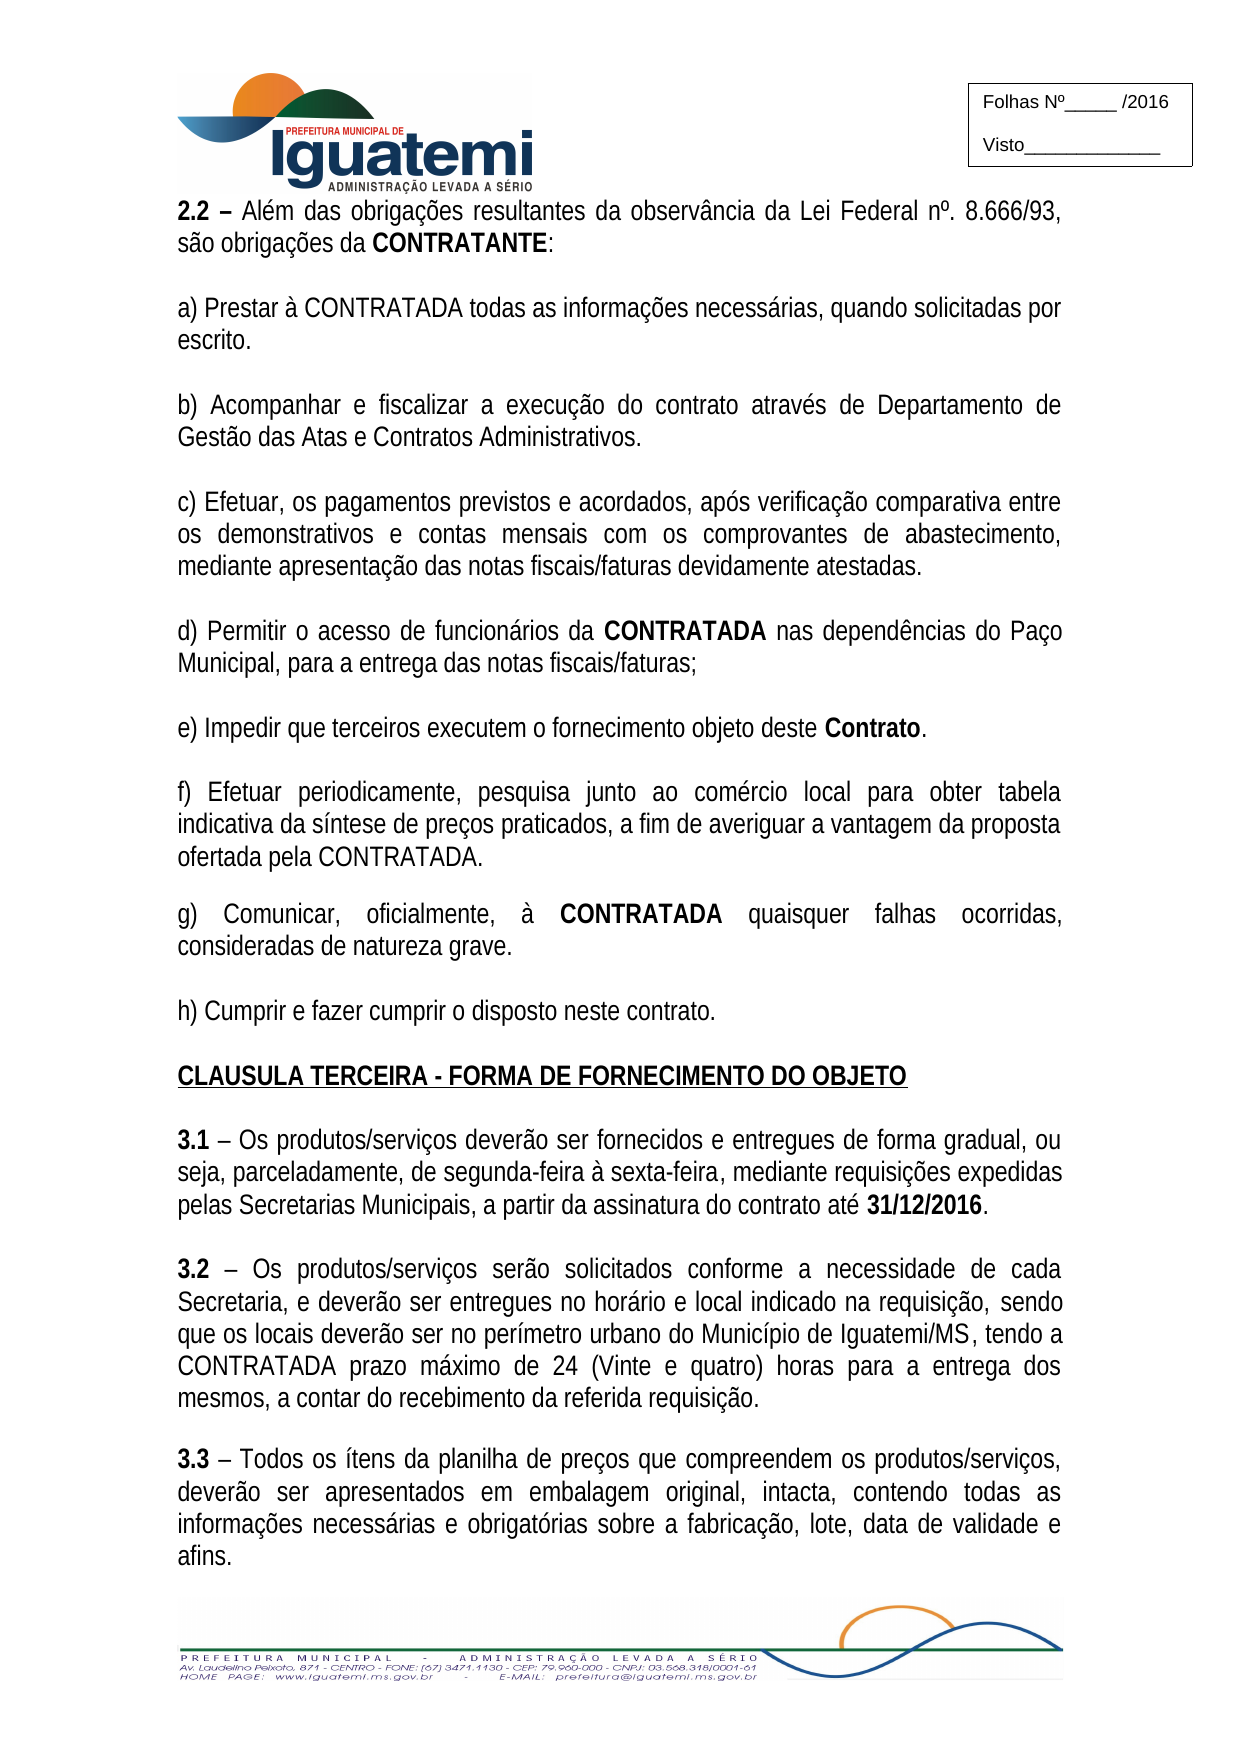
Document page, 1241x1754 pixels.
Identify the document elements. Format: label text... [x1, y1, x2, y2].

text a) Prestar à CONTRATADA todas as informações necessárias, quando solicitadas por escrito. [177, 291, 1063, 356]
text 3.1 – Os produtos/serviços deverão ser fornecidos e entregues de forma gradual, ou seja, parceladamente, de segunda-feira à sexta-feira, mediante requisições expedidas pelas Secretarias Municipais, a partir da assinatura do contrato até 31/12/2016. [177, 1123, 1063, 1220]
text g) Comunicar, oficialmente, à CONTRATADA quaisquer falhas ocorridas, consideradas de natureza grave. [177, 897, 1063, 962]
text d) Permitir o acesso de funcionários da CONTRATADA nas dependências do Paço Municipal, para a entrega das notas fiscais/faturas; [177, 614, 1063, 678]
text 3.3 – Todos os ítens da planilha de preços que compreendem os produtos/serviços, deverão ser apresentados em embalagem original, intacta, contendo todas as informações necessárias e obrigatórias sobre a fabricação, lote, data de validade e afins. [177, 1442, 1063, 1572]
text e) Impedir que terceiros executem o fornecimento objeto deste Contrato. [177, 711, 1063, 743]
picture [177, 73, 532, 194]
text CLAUSULA TERCEIRA - FORMA DE FORNECIMENTO DO OBJETO [177, 1059, 1063, 1091]
text f) Efetuar periodicamente, pesquisa junto ao comércio local para obter tabela indicativa da síntese de preços praticados, a fim de averiguar a vantagem da proposta ofertada pela CONTRATADA. [177, 775, 1063, 872]
picture [177, 1597, 1064, 1681]
text 2.2 – Além das obrigações resultantes da observância da Lei Federal nº. 8.666/93, são obrigações da CONTRATANTE: [177, 194, 1063, 259]
text b) Acompanhar e fiscalizar a execução do contrato através de Departamento de Gestão das Atas e Contratos Administrativos. [177, 388, 1063, 452]
text 3.2 – Os produtos/serviços serão solicitados conforme a necessidade de cada Secretaria, e deverão ser entregues no horário e local indicado na requisição, sendo que os locais deverão ser no perímetro urbano do Município de Iguatemi/MS, tendo a CONTRATADA prazo máximo de 24 (Vinte e quatro) horas para a entrega dos mesmos, a contar do recebimento da referida requisição. [177, 1252, 1063, 1414]
text c) Efetuar, os pagamentos previstos e acordados, após verificação comparativa entre os demonstrativos e contas mensais com os comprovantes de abastecimento, mediante apresentação das notas fiscais/faturas devidamente atestadas. [177, 485, 1063, 582]
text h) Cumprir e fazer cumprir o disposto neste contrato. [177, 994, 1063, 1026]
